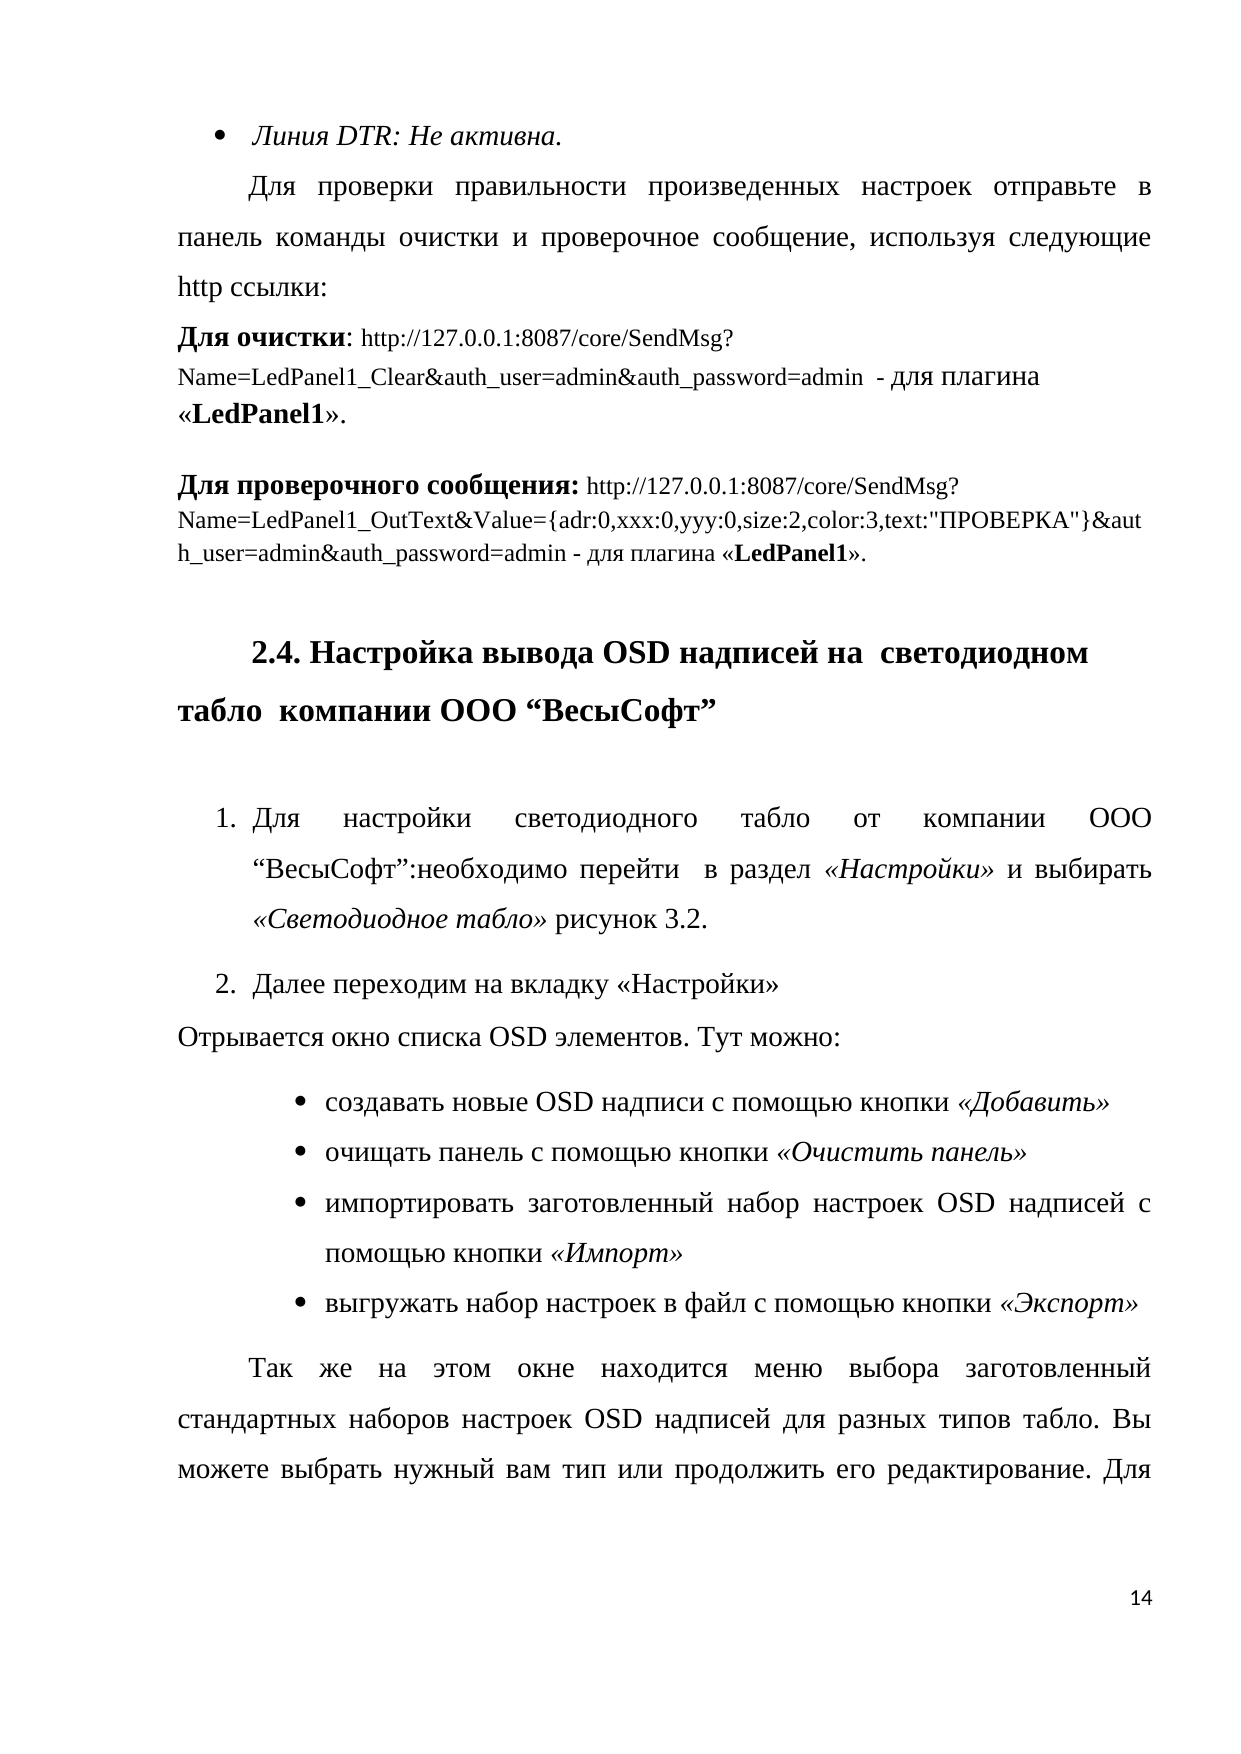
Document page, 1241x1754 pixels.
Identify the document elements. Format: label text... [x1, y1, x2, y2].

list Далее переходим на вкладку «Настройки» [215, 966, 1152, 999]
text Для проверки правильности произведенных настроек отправьте в панель команды очистки и проверочное сообщение, используя следующие http ссылки: [177, 168, 1152, 303]
text Для проверочного сообщения: http://127.0.0.1:8087/core/SendMsg?Name=LedPanel1_OutText&Value={adr:0,xxx:0,yyy:0,size:2,color:3,text:"ПРОВЕРКА"}&auth_user=admin&auth_password=admin - для плагина «LedPanel1». [177, 467, 1152, 567]
list Линия DTR: Не активна. [215, 118, 1152, 152]
list Для настройки светодиодного табло от компании ООО “ВесыСофт”:необходимо перейти в раздел «Настройки» и выбирать «Светодиодное табло» рисунок 3.2. [215, 801, 1152, 935]
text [177, 1351, 1152, 1485]
text Для очистки: http://127.0.0.1:8087/core/SendMsg?Name=LedPanel1_Clear&auth_user=admin&auth_password=admin - для плагина «LedPanel1». [177, 319, 1152, 430]
text Отрывается окно списка OSD элементов. Тут можно: [177, 1019, 1152, 1053]
list создавать новые OSD надписи с помощью кнопки «Добавить» [295, 1084, 1152, 1118]
list импортировать заготовленный набор настроек OSD надписей с помощью кнопки «Импорт» [295, 1185, 1152, 1269]
subtitle 2.4. Настройка вывода OSD надписей на светодиодном табло компании ООО “ВесыСофт” [177, 632, 1152, 728]
list очищать панель с помощью кнопки «Очистить панель» [295, 1134, 1152, 1168]
list выгружать набор настроек в файл с помощью кнопки «Экспорт» [295, 1286, 1152, 1319]
